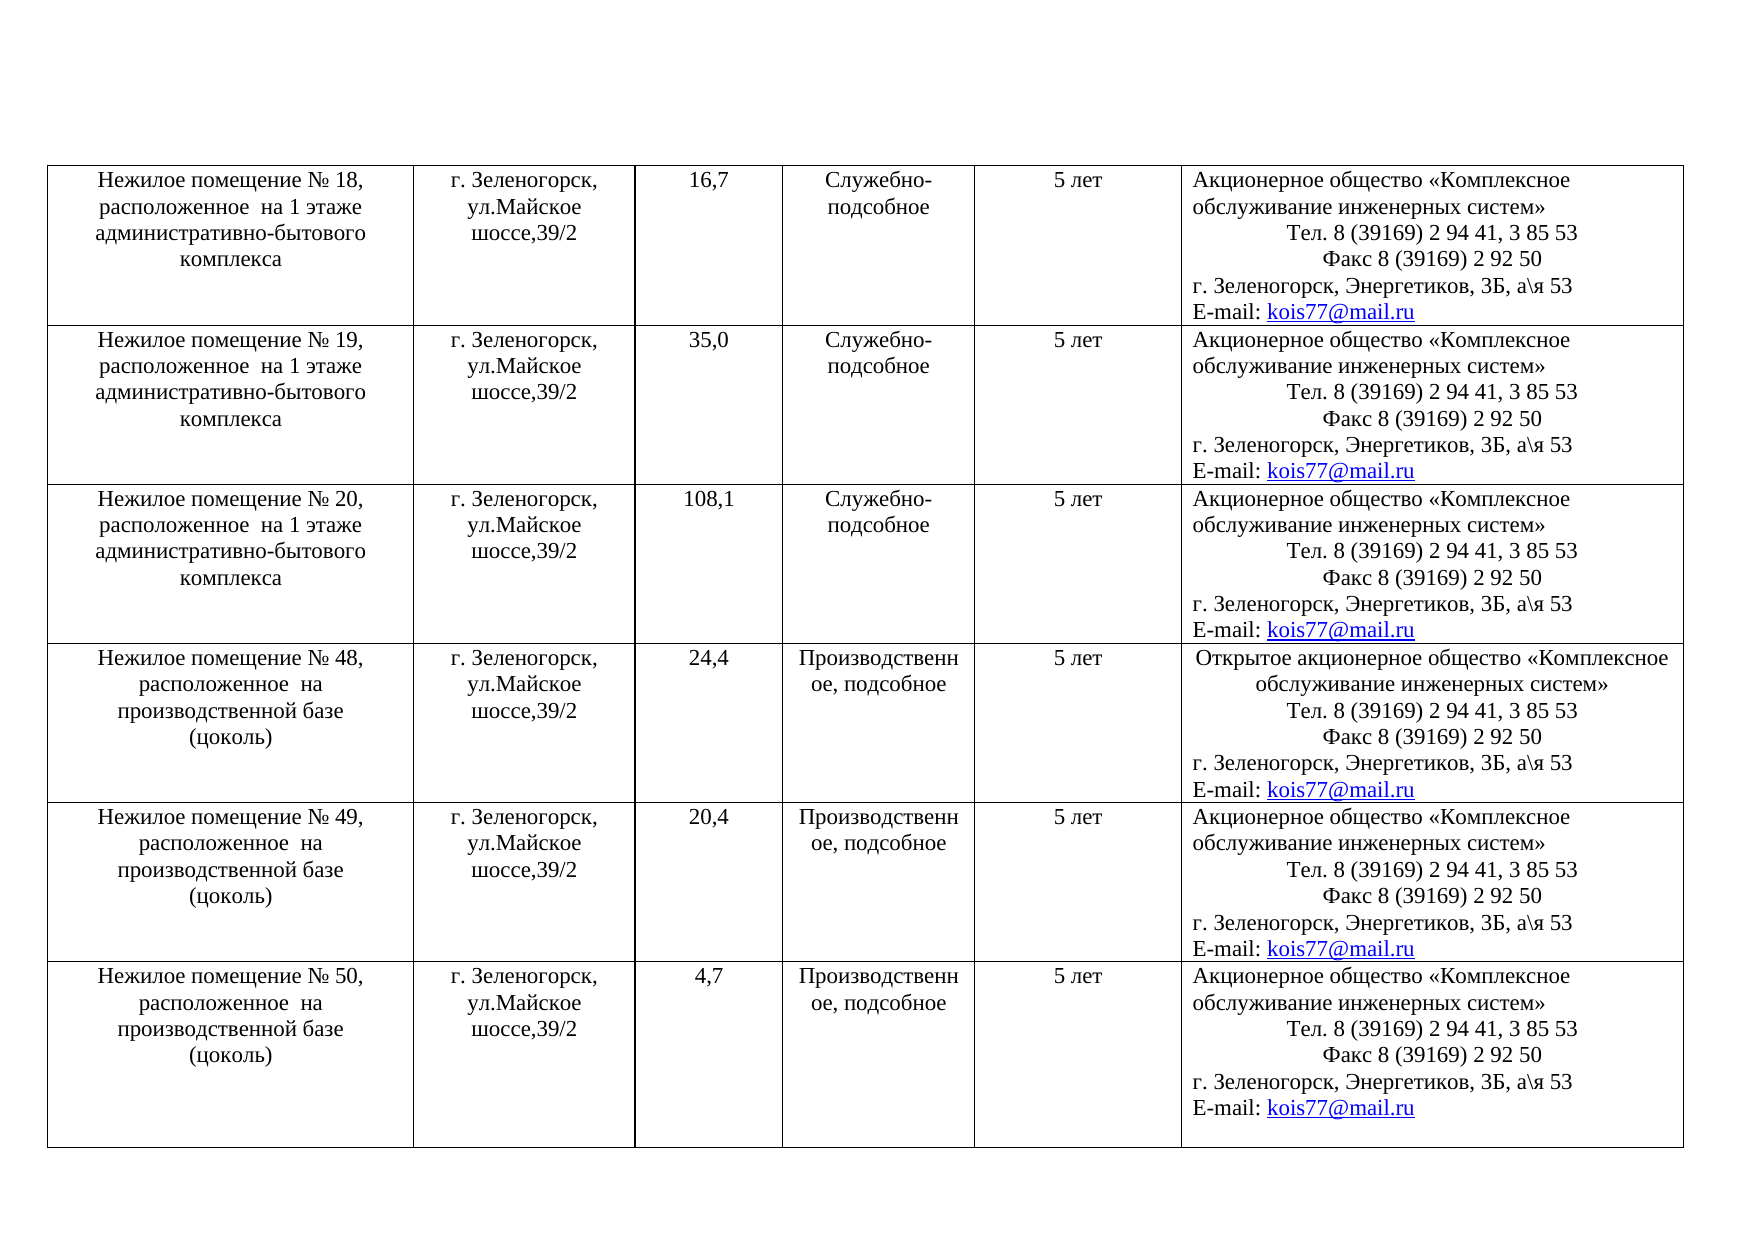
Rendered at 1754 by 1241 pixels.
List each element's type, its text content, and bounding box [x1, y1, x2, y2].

table_cell 4,7 [636, 962, 782, 1147]
table_cell 20,4 [636, 803, 782, 961]
table_cell Нежилое помещение № 20, расположенное на 1 этаже административно-бытового комплекса [48, 485, 413, 643]
table_cell Служебно-подсобное [783, 166, 974, 324]
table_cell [1182, 166, 1683, 324]
table_cell Нежилое помещение № 50, расположенное на производственной базе (цоколь) [48, 962, 413, 1147]
table_cell 108,1 [636, 485, 782, 643]
table_cell 16,7 [636, 166, 782, 324]
table_cell 5 лет [975, 803, 1181, 961]
table_cell Открытое акционерное общество «Комплексное обслуживание инженерных систем» Тел. 8 (39169) 2 94 41, 3 85 53 Факс 8 (39169) 2 92 50 г. Зеленогорск, Энергетиков, 3Б, а\я 53 Е-mail: kois77@mail.ru [1182, 644, 1683, 802]
table_cell г. Зеленогорск, ул.Майское шоссе,39/2 [414, 803, 634, 961]
table_cell Производственное, подсобное [783, 644, 974, 802]
table_cell г. Зеленогорск, ул.Майское шоссе,39/2 [414, 644, 634, 802]
table_cell Нежилое помещение № 18, расположенное на 1 этаже административно-бытового комплекса [48, 166, 413, 324]
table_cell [414, 166, 634, 324]
table_cell г. Зеленогорск, ул.Майское шоссе,39/2 [414, 485, 634, 643]
table_cell 5 лет [975, 485, 1181, 643]
table_cell 5 лет [975, 644, 1181, 802]
table_cell 5 лет [975, 326, 1181, 484]
table_cell Производственное, подсобное [783, 803, 974, 961]
table_cell 5 лет [975, 166, 1181, 324]
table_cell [783, 962, 974, 1147]
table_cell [1182, 962, 1683, 1147]
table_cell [414, 962, 634, 1147]
table_cell Нежилое помещение № 19, расположенное на 1 этаже административно-бытового комплекса [48, 326, 413, 484]
table_cell 35,0 [636, 326, 782, 484]
table_cell Нежилое помещение № 49, расположенное на производственной базе (цоколь) [48, 803, 413, 961]
table_cell 24,4 [636, 644, 782, 802]
table_cell Нежилое помещение № 48, расположенное на производственной базе (цоколь) [48, 644, 413, 802]
table_cell 5 лет [975, 962, 1181, 1147]
table_cell Служебно-подсобное [783, 326, 974, 484]
table_cell г. Зеленогорск, ул.Майское шоссе,39/2 [414, 326, 634, 484]
table_cell Служебно-подсобное [783, 485, 974, 643]
